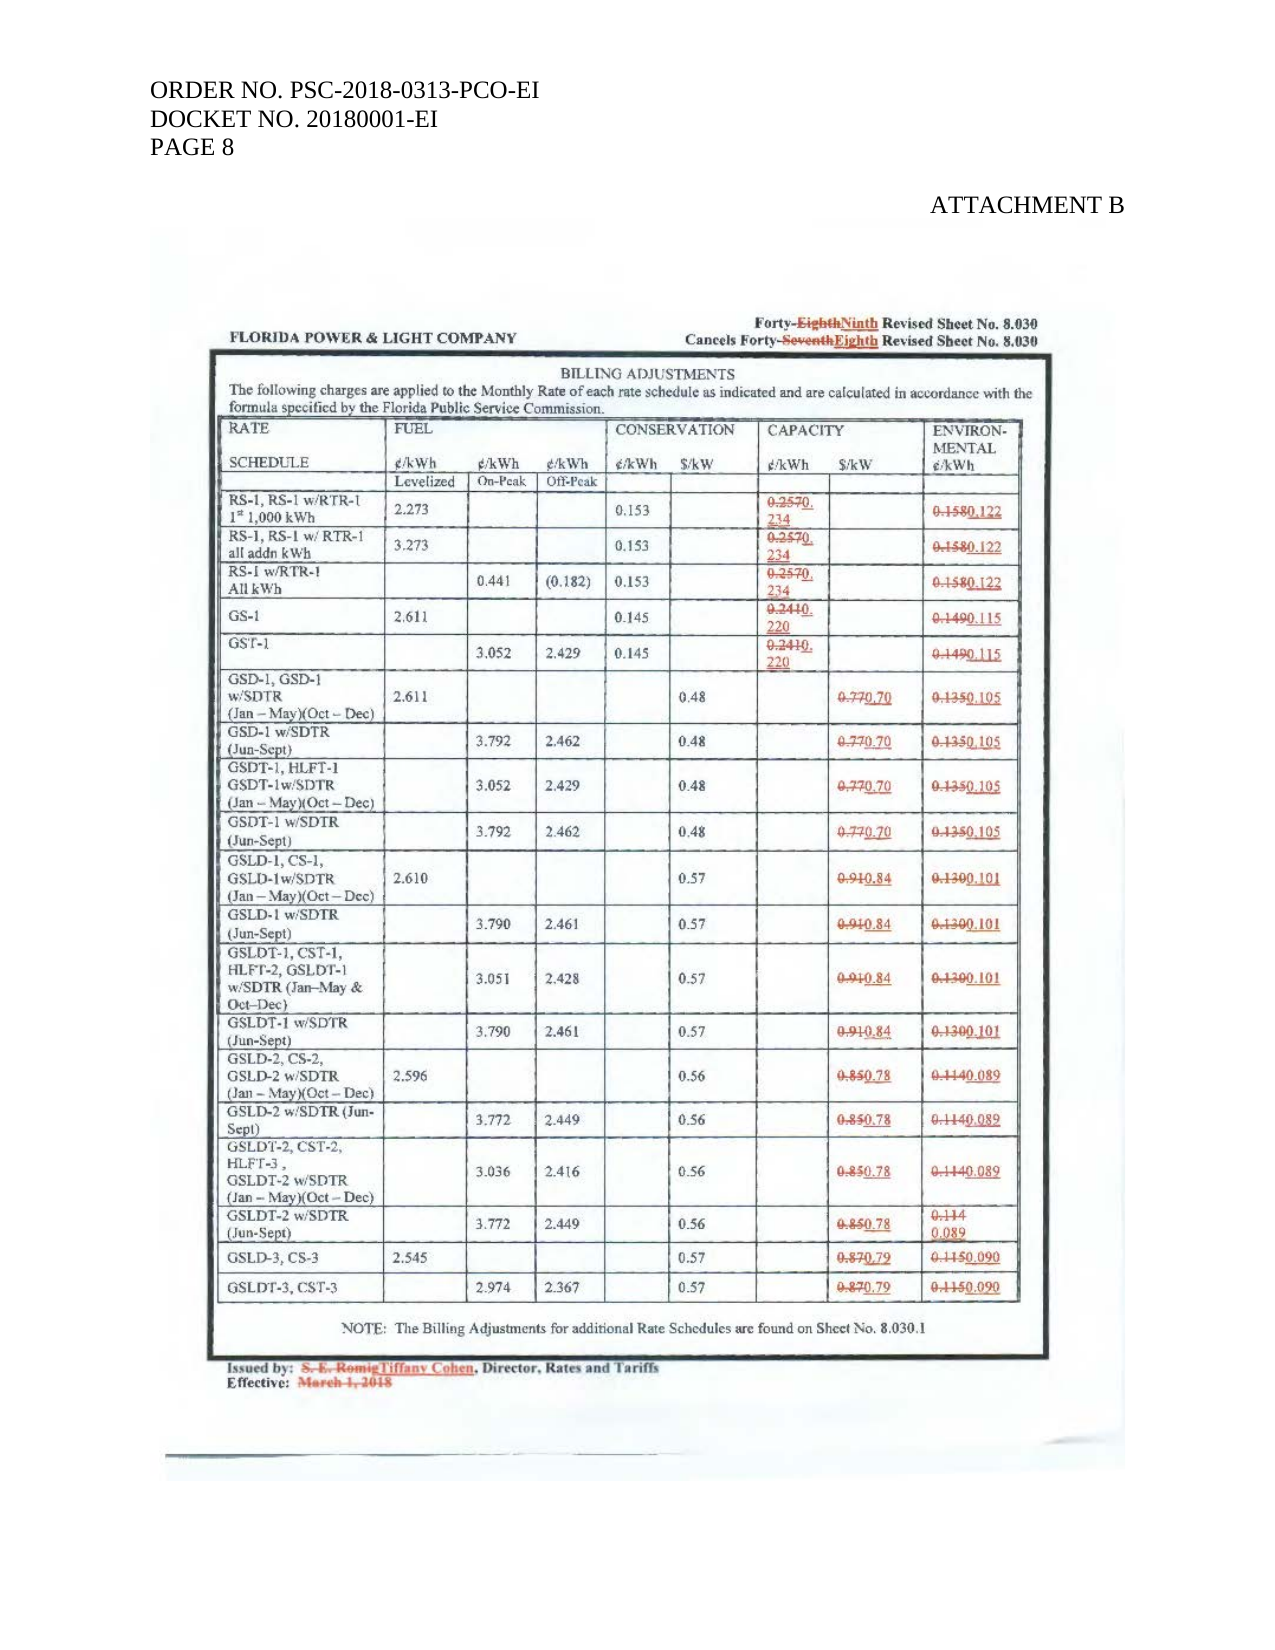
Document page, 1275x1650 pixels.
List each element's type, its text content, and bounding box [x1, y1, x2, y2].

text ATTACHMENT B [150, 190, 1125, 218]
picture [150, 218, 1125, 1481]
